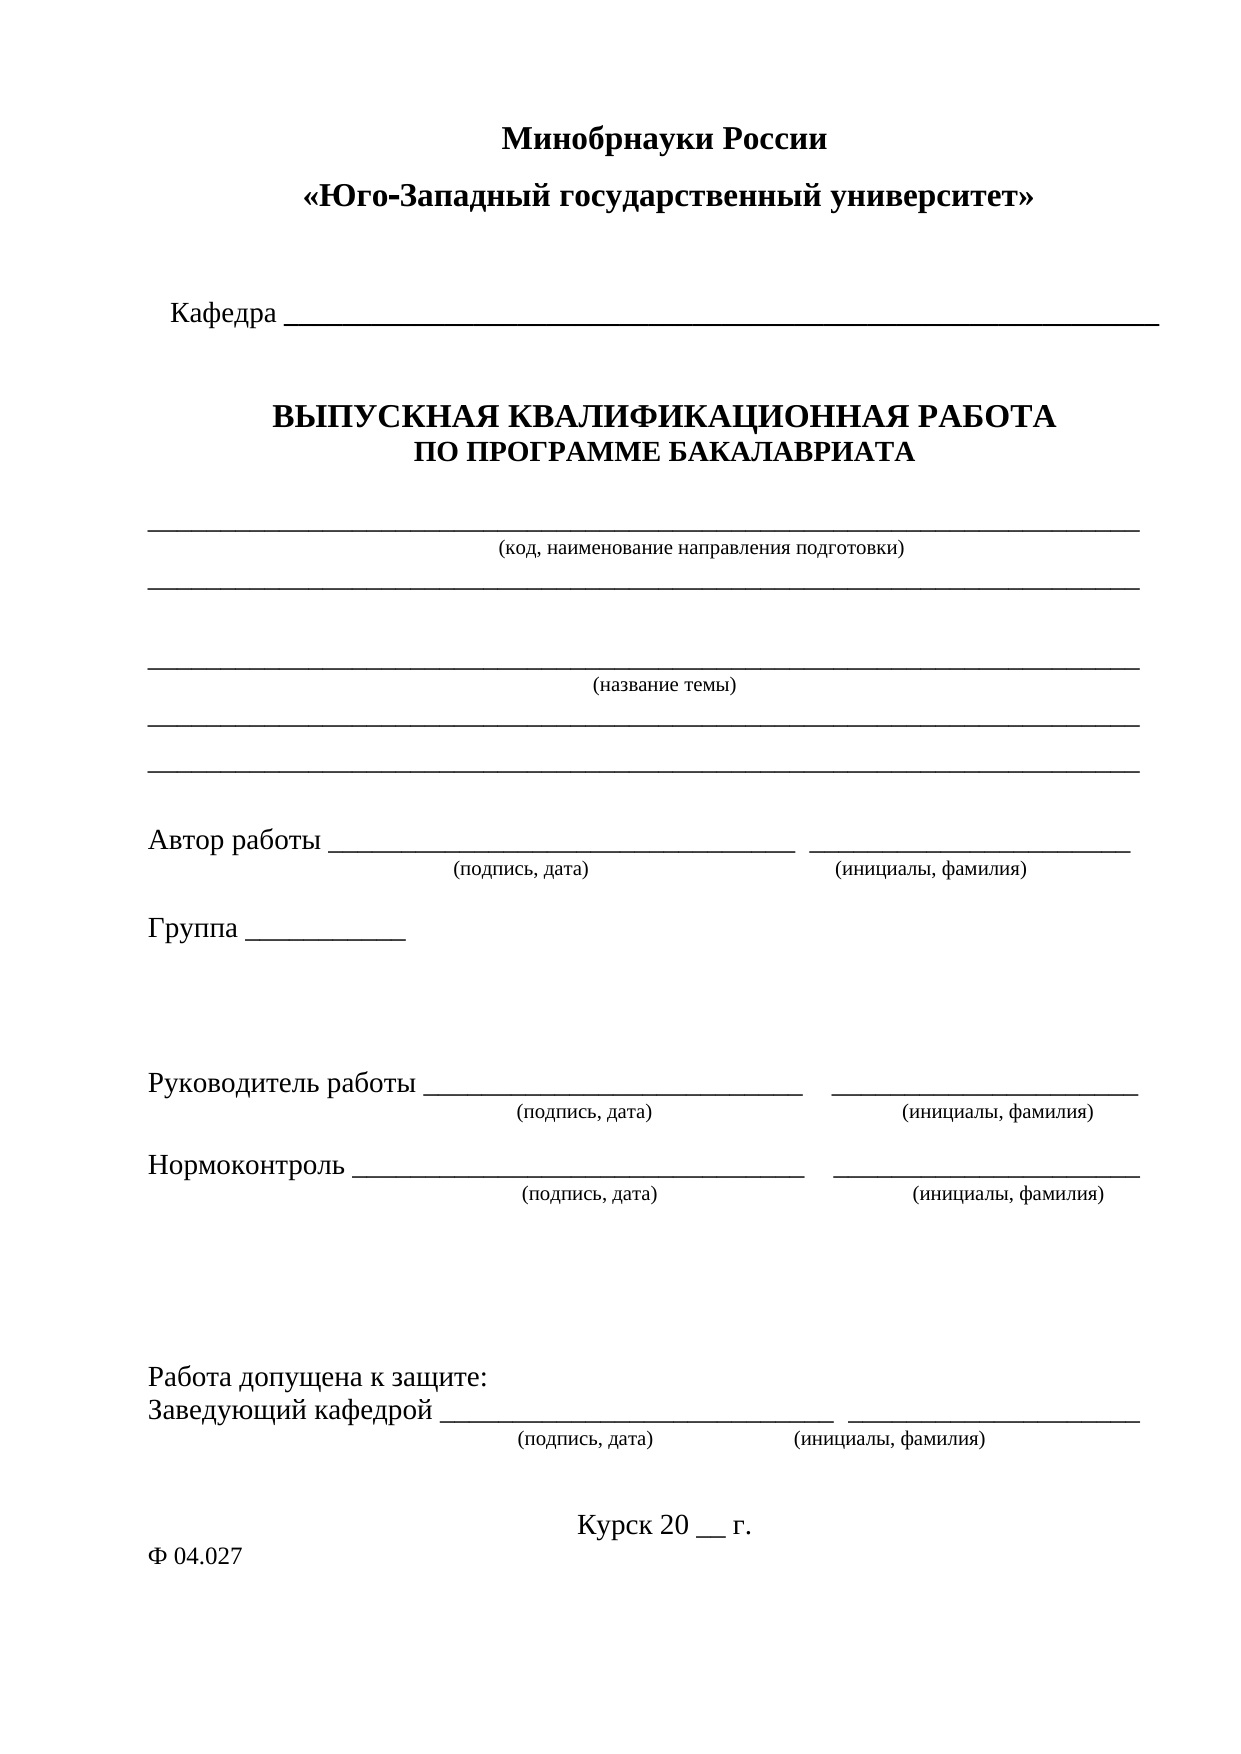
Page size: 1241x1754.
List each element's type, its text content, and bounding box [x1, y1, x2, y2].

text (название темы) [148, 672, 1181, 696]
text Работа допущена к защите: [148, 1359, 1181, 1392]
text (код, наименование направления подготовки) [148, 535, 1181, 559]
text ____________________________________________________________________ [148, 501, 1181, 535]
text Курск 20 __ г. [148, 1507, 1181, 1541]
text (подпись, дата) (инициалы, фамилия) [148, 1099, 1181, 1123]
text ____________________________________________________________________ [148, 639, 1181, 672]
text ____________________________________________________________________ [148, 742, 1181, 776]
text Кафедра ____________________________________________________________ [148, 295, 1181, 329]
text (подпись, дата) (инициалы, фамилия) [148, 855, 1181, 879]
text ПО ПРОГРАММЕ БАКАЛАВРИАТА [148, 434, 1181, 468]
text (подпись, дата) (инициалы, фамилия) [148, 1181, 1181, 1205]
text Руководитель работы __________________________ _____________________ [148, 1066, 1181, 1099]
text Автор работы ________________________________ ______________________ [148, 822, 1181, 855]
text «ЮгоЗападный государственный университет» [148, 176, 1181, 214]
text Группа ___________ [148, 910, 1181, 943]
text Минобрнауки России [148, 118, 1181, 156]
text Ф 04.027 [148, 1541, 1181, 1570]
text Нормоконтроль _______________________________ _____________________ [148, 1147, 1181, 1181]
text Заведующий кафедрой ___________________________ ____________________ [148, 1392, 1181, 1426]
text ВЫПУСКНАЯ КВАЛИФИКАЦИОННАЯ РАБОТА [148, 396, 1181, 434]
text (подпись, дата) (инициалы, фамилия) [148, 1426, 1181, 1450]
text ____________________________________________________________________ [148, 559, 1181, 593]
text ____________________________________________________________________ [148, 696, 1181, 730]
